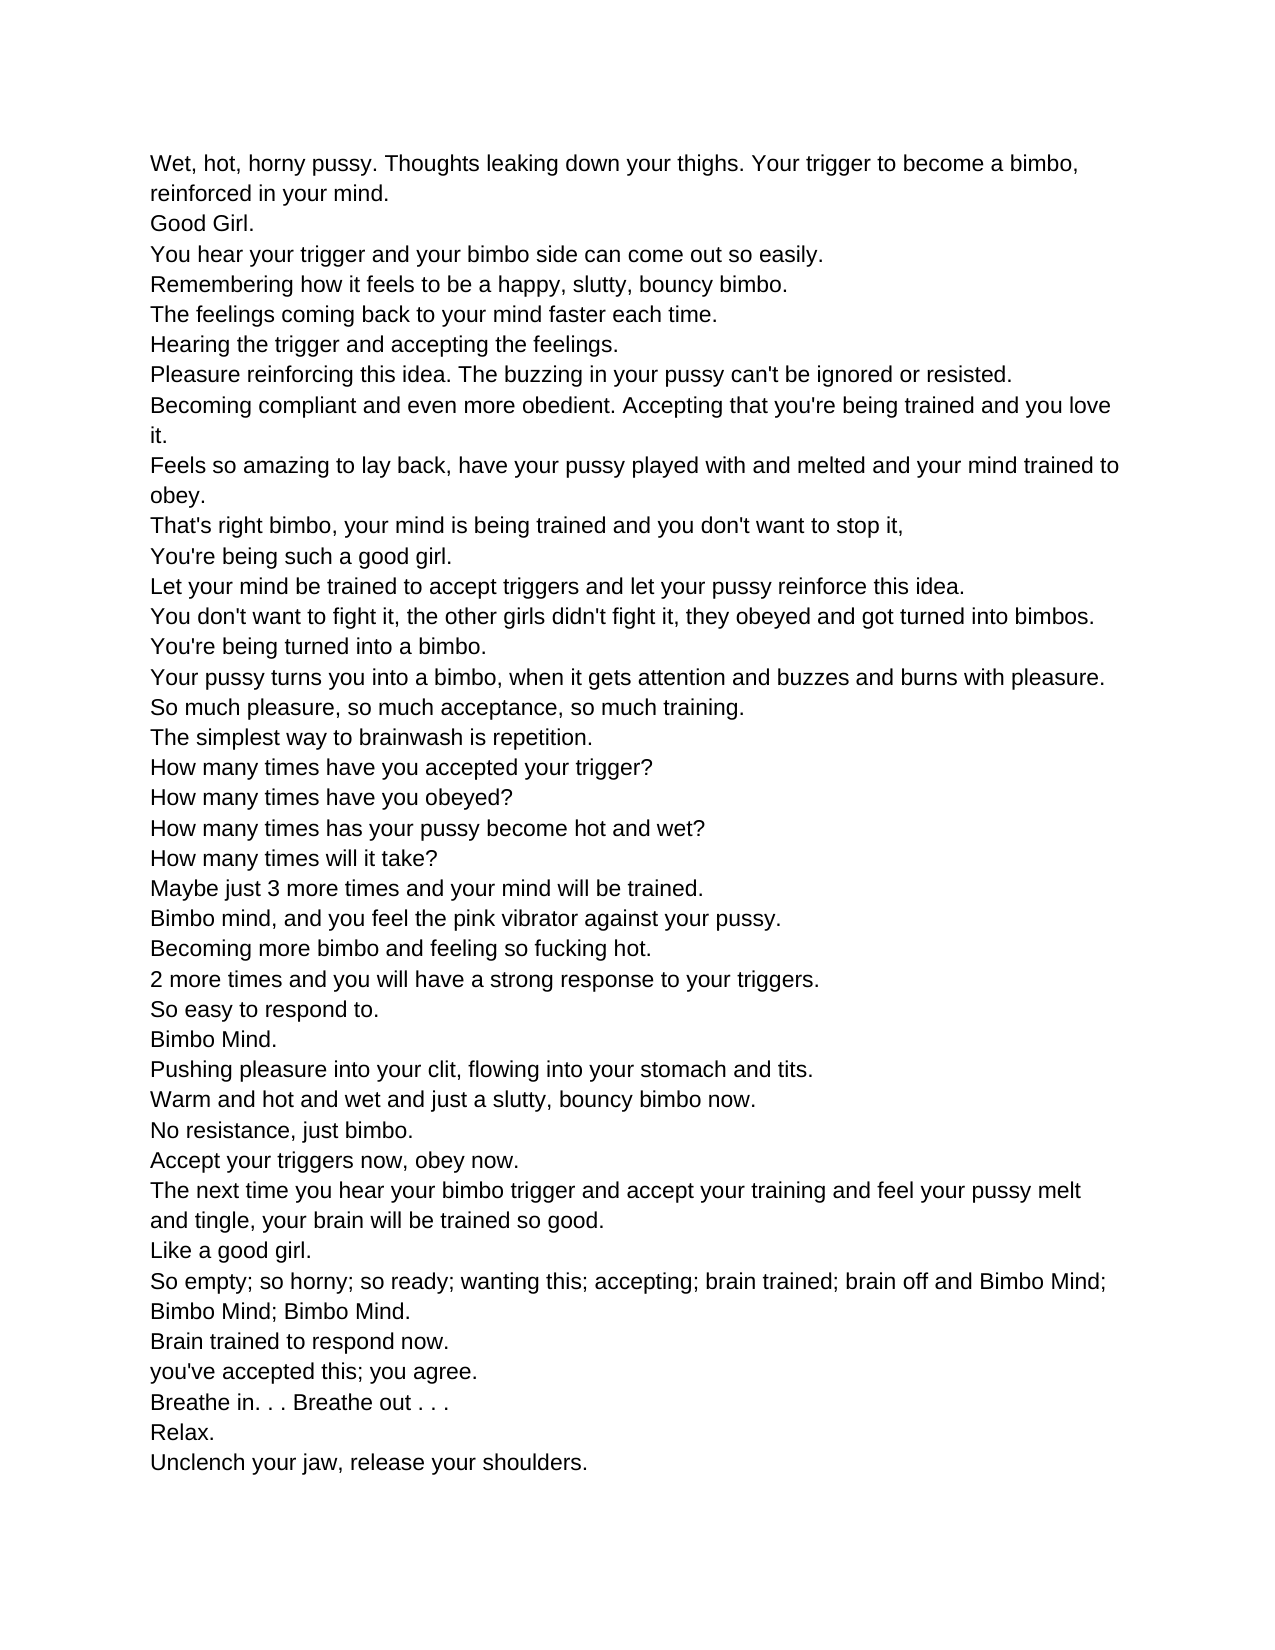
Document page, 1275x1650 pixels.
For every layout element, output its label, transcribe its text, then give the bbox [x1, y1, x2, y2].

text You're being turned into a bimbo. [150, 633, 1125, 660]
text You're being such a good girl. [150, 543, 1125, 569]
text Like a good girl. [150, 1237, 1125, 1264]
text Becoming compliant and even more obedient. Accepting that you're being trained and you love it. [150, 392, 1125, 448]
text How many times will it take? [150, 845, 1125, 871]
text So empty; so horny; so ready; wanting this; accepting; brain trained; brain off and Bimbo Mind; Bimbo Mind; Bimbo Mind. [150, 1268, 1125, 1324]
text Bimbo mind, and you feel the pink vibrator against your pussy. [150, 905, 1125, 932]
text You hear your trigger and your bimbo side can come out so easily. [150, 241, 1125, 267]
text Good Girl. [150, 210, 1125, 237]
text Unclench your jaw, release your shoulders. [150, 1449, 1125, 1475]
text Let your mind be trained to accept triggers and let your pussy reinforce this idea. [150, 573, 1125, 599]
text No resistance, just bimbo. [150, 1117, 1125, 1143]
text How many times has your pussy become hot and wet? [150, 814, 1125, 841]
text Bimbo Mind. [150, 1026, 1125, 1052]
text Warm and hot and wet and just a slutty, bouncy bimbo now. [150, 1086, 1125, 1113]
text you've accepted this; you agree. [150, 1358, 1125, 1385]
text Pushing pleasure into your clit, flowing into your stomach and tits. [150, 1056, 1125, 1083]
text Accept your triggers now, obey now. [150, 1147, 1125, 1173]
text How many times have you obeyed? [150, 784, 1125, 811]
text The next time you hear your bimbo trigger and accept your training and feel your pussy melt and tingle, your brain will be trained so good. [150, 1177, 1125, 1234]
text So much pleasure, so much acceptance, so much training. [150, 694, 1125, 720]
text How many times have you accepted your trigger? [150, 754, 1125, 781]
text That's right bimbo, your mind is being trained and you don't want to stop it, [150, 512, 1125, 539]
text You don't want to fight it, the other girls didn't fight it, they obeyed and got turned into bimbos. [150, 603, 1125, 629]
text The simplest way to brainwash is repetition. [150, 724, 1125, 750]
text Breathe in. . . Breathe out . . . [150, 1388, 1125, 1415]
text Brain trained to respond now. [150, 1328, 1125, 1354]
text Feels so amazing to lay back, have your pussy played with and melted and your mind trained to obey. [150, 452, 1125, 509]
text 2 more times and you will have a strong response to your triggers. [150, 966, 1125, 992]
text Wet, hot, horny pussy. Thoughts leaking down your thighs. Your trigger to become a bimbo, reinforced in your mind. [150, 150, 1125, 207]
text Maybe just 3 more times and your mind will be trained. [150, 875, 1125, 901]
text Your pussy turns you into a bimbo, when it gets attention and buzzes and burns with pleasure. [150, 663, 1125, 690]
text Becoming more bimbo and feeling so fucking hot. [150, 935, 1125, 962]
text Remembering how it feels to be a happy, slutty, bouncy bimbo. [150, 271, 1125, 297]
text So easy to respond to. [150, 996, 1125, 1022]
text The feelings coming back to your mind faster each time. [150, 301, 1125, 327]
text Relax. [150, 1419, 1125, 1445]
text Pleasure reinforcing this idea. The buzzing in your pussy can't be ignored or resisted. [150, 361, 1125, 388]
text Hearing the trigger and accepting the feelings. [150, 331, 1125, 358]
